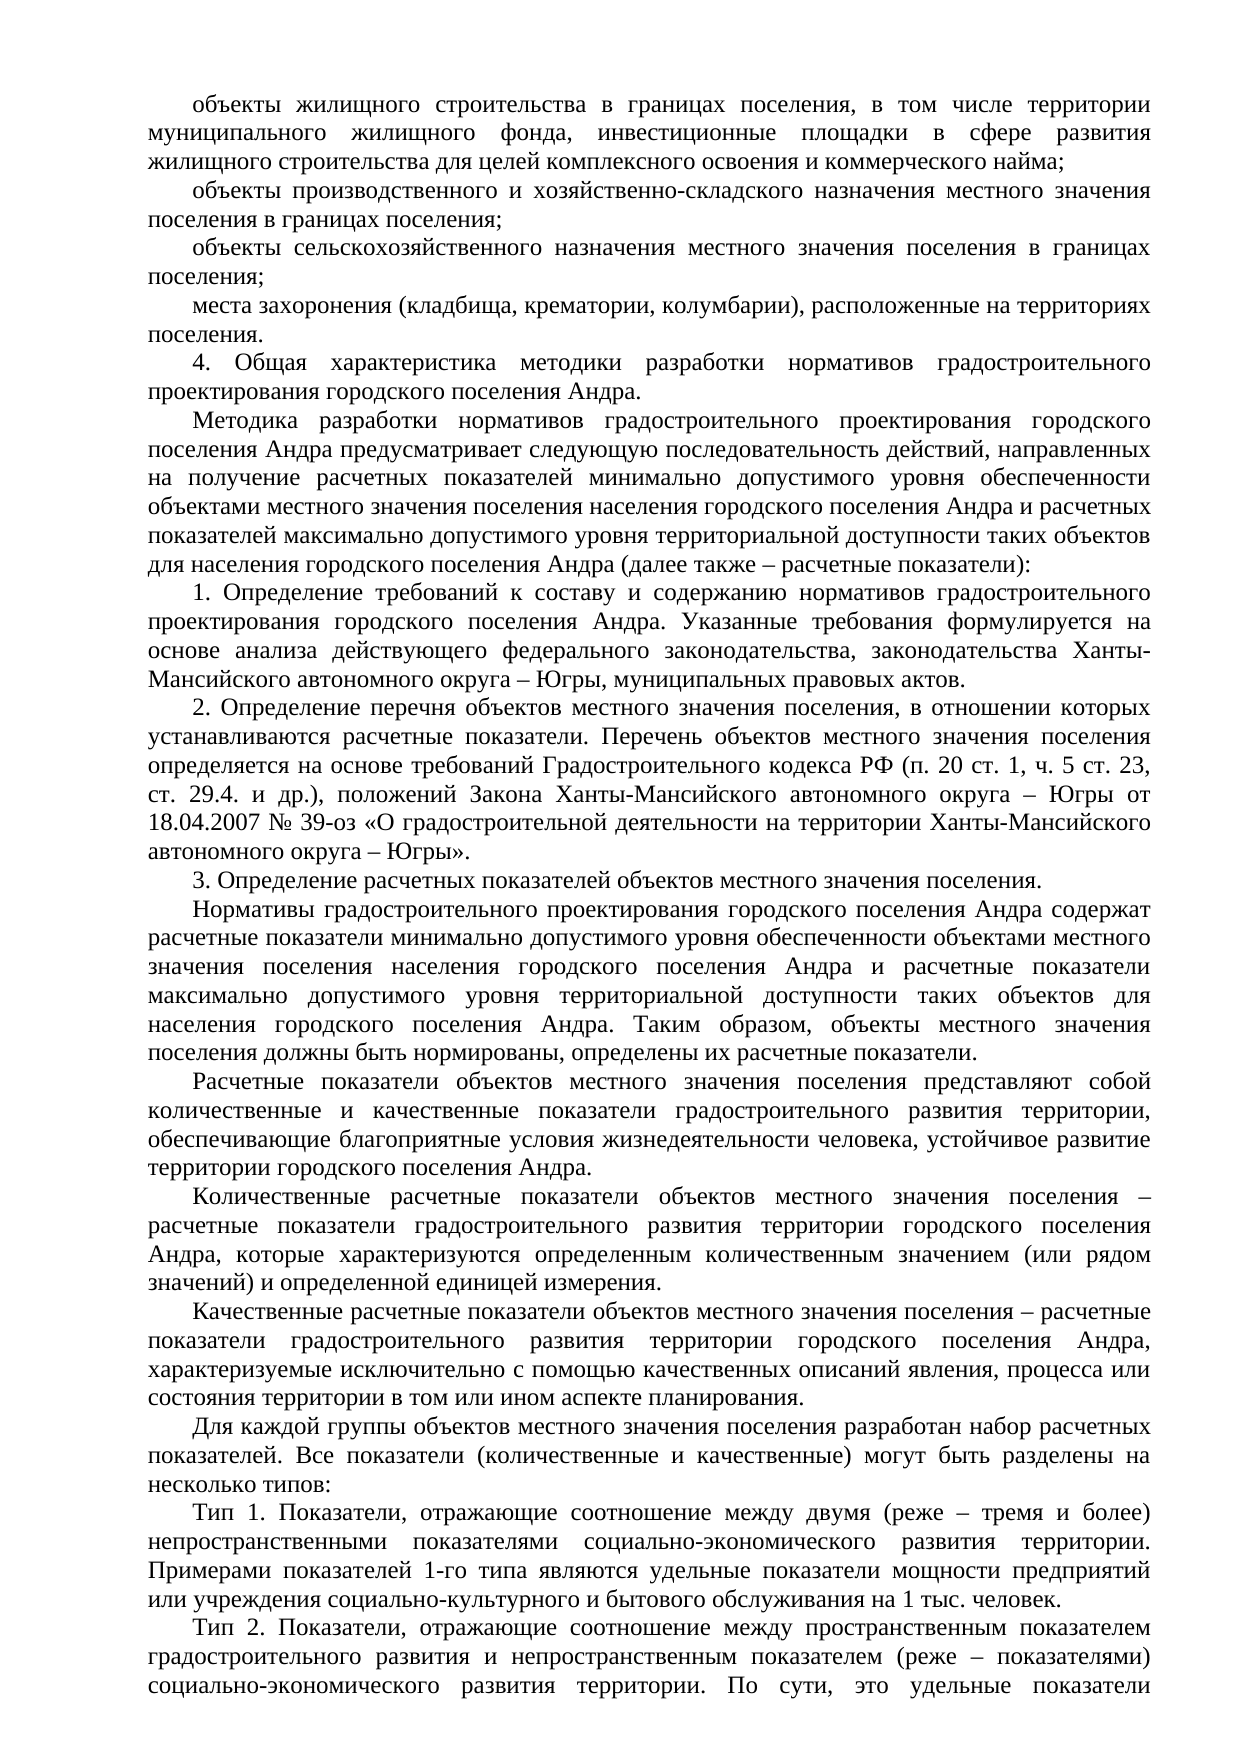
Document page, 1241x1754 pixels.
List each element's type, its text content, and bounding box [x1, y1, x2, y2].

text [148, 1612, 1152, 1699]
text объекты сельскохозяйственного назначения местного значения поселения в границах поселения; [148, 232, 1152, 290]
text Методика разработки нормативов градостроительного проектирования городского поселения Андра предусматривает следующую последовательность действий, направленных на получение расчетных показателей минимально допустимого уровня обеспеченности объектами местного значения поселения населения городского поселения Андра и расчетных показателей максимально допустимого уровня территориальной доступности таких объектов для населения городского поселения Андра (далее также – расчетные показатели): [148, 405, 1152, 577]
text 2. Определение перечня объектов местного значения поселения, в отношении которых устанавливаются расчетные показатели. Перечень объектов местного значения поселения определяется на основе требований Градостроительного кодекса РФ (п. 20 ст. 1, ч. 5 ст. 23, ст. 29.4. и др.), положений Закона Ханты-Мансийского автономного округа – Югры от 18.04.2007 № 39-оз «О градостроительной деятельности на территории Ханты-Мансийского автономного округа – Югры». [148, 692, 1152, 865]
text Количественные расчетные показатели объектов местного значения поселения – расчетные показатели градостроительного развития территории городского поселения Андра, которые характеризуются определенным количественным значением (или рядом значений) и определенной единицей измерения. [148, 1181, 1152, 1296]
text Для каждой группы объектов местного значения поселения разработан набор расчетных показателей. Все показатели (количественные и качественные) могут быть разделены на несколько типов: [148, 1411, 1152, 1497]
text объекты производственного и хозяйственно-складского назначения местного значения поселения в границах поселения; [148, 175, 1152, 232]
text объекты жилищного строительства в границах поселения, в том числе территории муниципального жилищного фонда, инвестиционные площадки в сфере развития жилищного строительства для целей комплексного освоения и коммерческого найма; [148, 89, 1152, 175]
text Нормативы градостроительного проектирования городского поселения Андра содержат расчетные показатели минимально допустимого уровня обеспеченности объектами местного значения поселения населения городского поселения Андра и расчетные показатели максимально допустимого уровня территориальной доступности таких объектов для населения городского поселения Андра. Таким образом, объекты местного значения поселения должны быть нормированы, определены их расчетные показатели. [148, 894, 1152, 1066]
text 1. Определение требований к составу и содержанию нормативов градостроительного проектирования городского поселения Андра. Указанные требования формулируется на основе анализа действующего федерального законодательства, законодательства Ханты-Мансийского автономного округа – Югры, муниципальных правовых актов. [148, 577, 1152, 692]
text Качественные расчетные показатели объектов местного значения поселения – расчетные показатели градостроительного развития территории городского поселения Андра, характеризуемые исключительно с помощью качественных описаний явления, процесса или состояния территории в том или ином аспекте планирования. [148, 1296, 1152, 1411]
text 4. Общая характеристика методики разработки нормативов градостроительного проектирования городского поселения Андра. [148, 347, 1152, 405]
text Тип 1. Показатели, отражающие соотношение между двумя (реже – тремя и более) непространственными показателями социально-экономического развития территории. Примерами показателей 1-го типа являются удельные показатели мощности предприятий или учреждения социально-культурного и бытового обслуживания на 1 тыс. человек. [148, 1497, 1152, 1612]
text 3. Определение расчетных показателей объектов местного значения поселения. [148, 865, 1152, 894]
text Расчетные показатели объектов местного значения поселения представляют собой количественные и качественные показатели градостроительного развития территории, обеспечивающие благоприятные условия жизнедеятельности человека, устойчивое развитие территории городского поселения Андра. [148, 1066, 1152, 1181]
text места захоронения (кладбища, крематории, колумбарии), расположенные на территориях поселения. [148, 290, 1152, 347]
